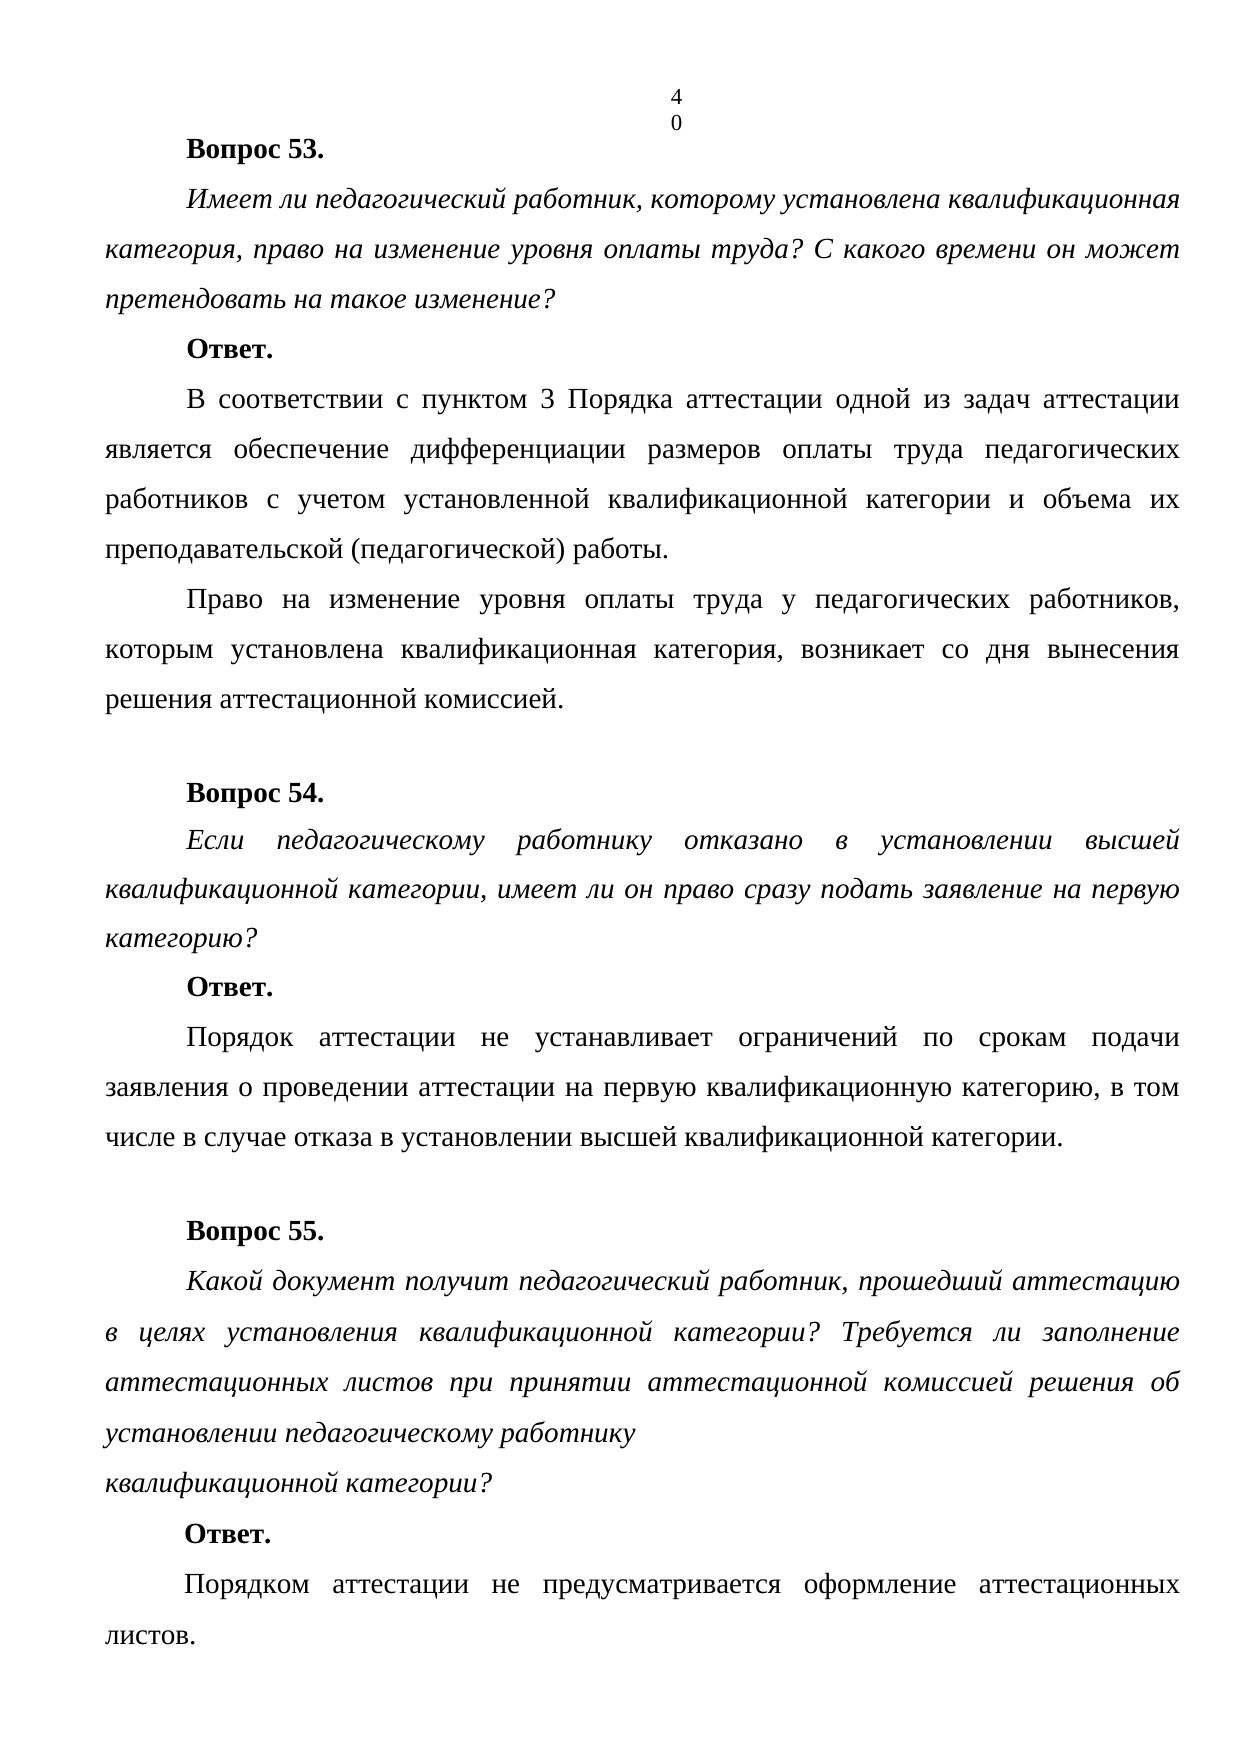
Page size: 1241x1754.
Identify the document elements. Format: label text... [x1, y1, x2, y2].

text Ответ. [105, 319, 1181, 369]
text Какой документ получит педагогический работник, прошедший аттестацию в целях установления квалификационной категории? Требуется ли заполнение аттестационных листов при принятии аттестационной комиссией решения об установлении педагогическому работнику [105, 1250, 1181, 1452]
text квалификационной категории? [105, 1452, 1181, 1503]
text Имеет ли педагогический работник, которому установлена квалификационная категория, право на изменение уровня оплаты труда? С какого времени он может претендовать на такое изменение? [105, 169, 1181, 319]
text Вопрос 53. [105, 119, 1181, 169]
text Вопрос 55. [105, 1200, 1181, 1250]
text Порядок аттестации не устанавливает ограничений по срокам подачи заявления о проведении аттестации на первую квалификационную категорию, в том числе в случае отказа в установлении высшей квалификационной категории. [105, 1006, 1181, 1156]
text Право на изменение уровня оплаты труда у педагогических работников, которым установлена квалификационная категория, возникает со дня вынесения решения аттестационной комиссией. [105, 569, 1181, 719]
text Ответ. [105, 1503, 1181, 1553]
text Ответ. [105, 957, 1181, 1006]
text Порядком аттестации не предусматривается оформление аттестационных листов. [105, 1553, 1181, 1654]
text Вопрос 54. [105, 779, 1181, 808]
text Если педагогическому работнику отказано в установлении высшей квалификационной категории, имеет ли он право сразу подать заявление на первую категорию? [105, 811, 1181, 957]
text В соответствии с пунктом 3 Порядка аттестации одной из задач аттестации является обеспечение дифференциации размеров оплаты труда педагогических работников с учетом установленной квалификационной категории и объема их преподавательской (педагогической) работы. [105, 369, 1181, 569]
